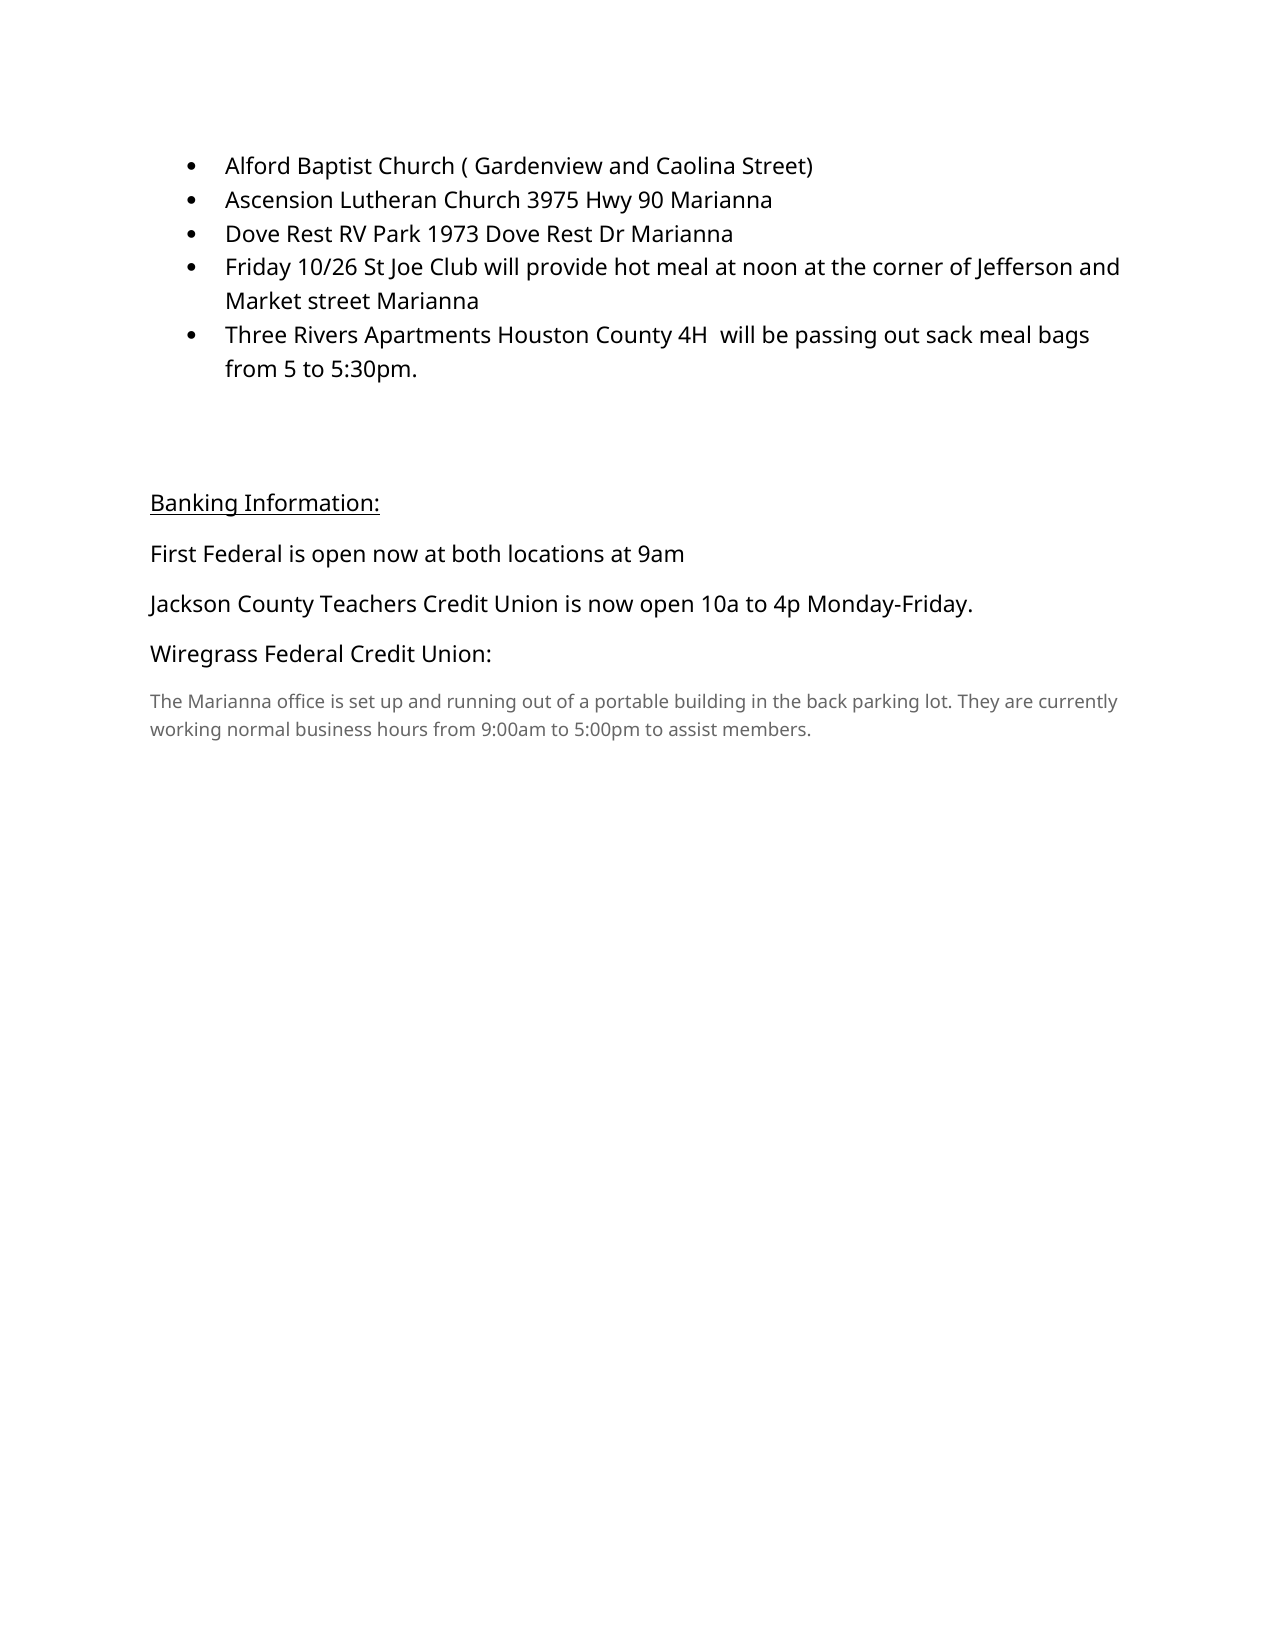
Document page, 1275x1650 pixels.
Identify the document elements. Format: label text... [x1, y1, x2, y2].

list Alford Baptist Church ( Gardenview and Caolina Street) [187, 150, 1125, 181]
text First Federal is open now at both locations at 9am [150, 537, 1125, 569]
text Wiregrass Federal Credit Union: [150, 638, 1125, 669]
list Three Rivers Apartments Houston County 4H will be passing out sack meal bags from 5 to 5:30pm. [187, 319, 1125, 384]
text Banking Information: [150, 487, 1125, 518]
list Dove Rest RV Park 1973 Dove Rest Dr Marianna [187, 217, 1125, 249]
text Jackson County Teachers Credit Union is now open 10a to 4p Monday-Friday. [150, 588, 1125, 619]
text The Marianna office is set up and running out of a portable building in the back parking lot. They are currently working normal business hours from 9:00am to 5:00pm to assist members. [150, 689, 1125, 742]
list Friday 10/26 St Joe Club will provide hot meal at noon at the corner of Jefferson and Market street Marianna [187, 251, 1125, 316]
list Ascension Lutheran Church 3975 Hwy 90 Marianna [187, 184, 1125, 215]
